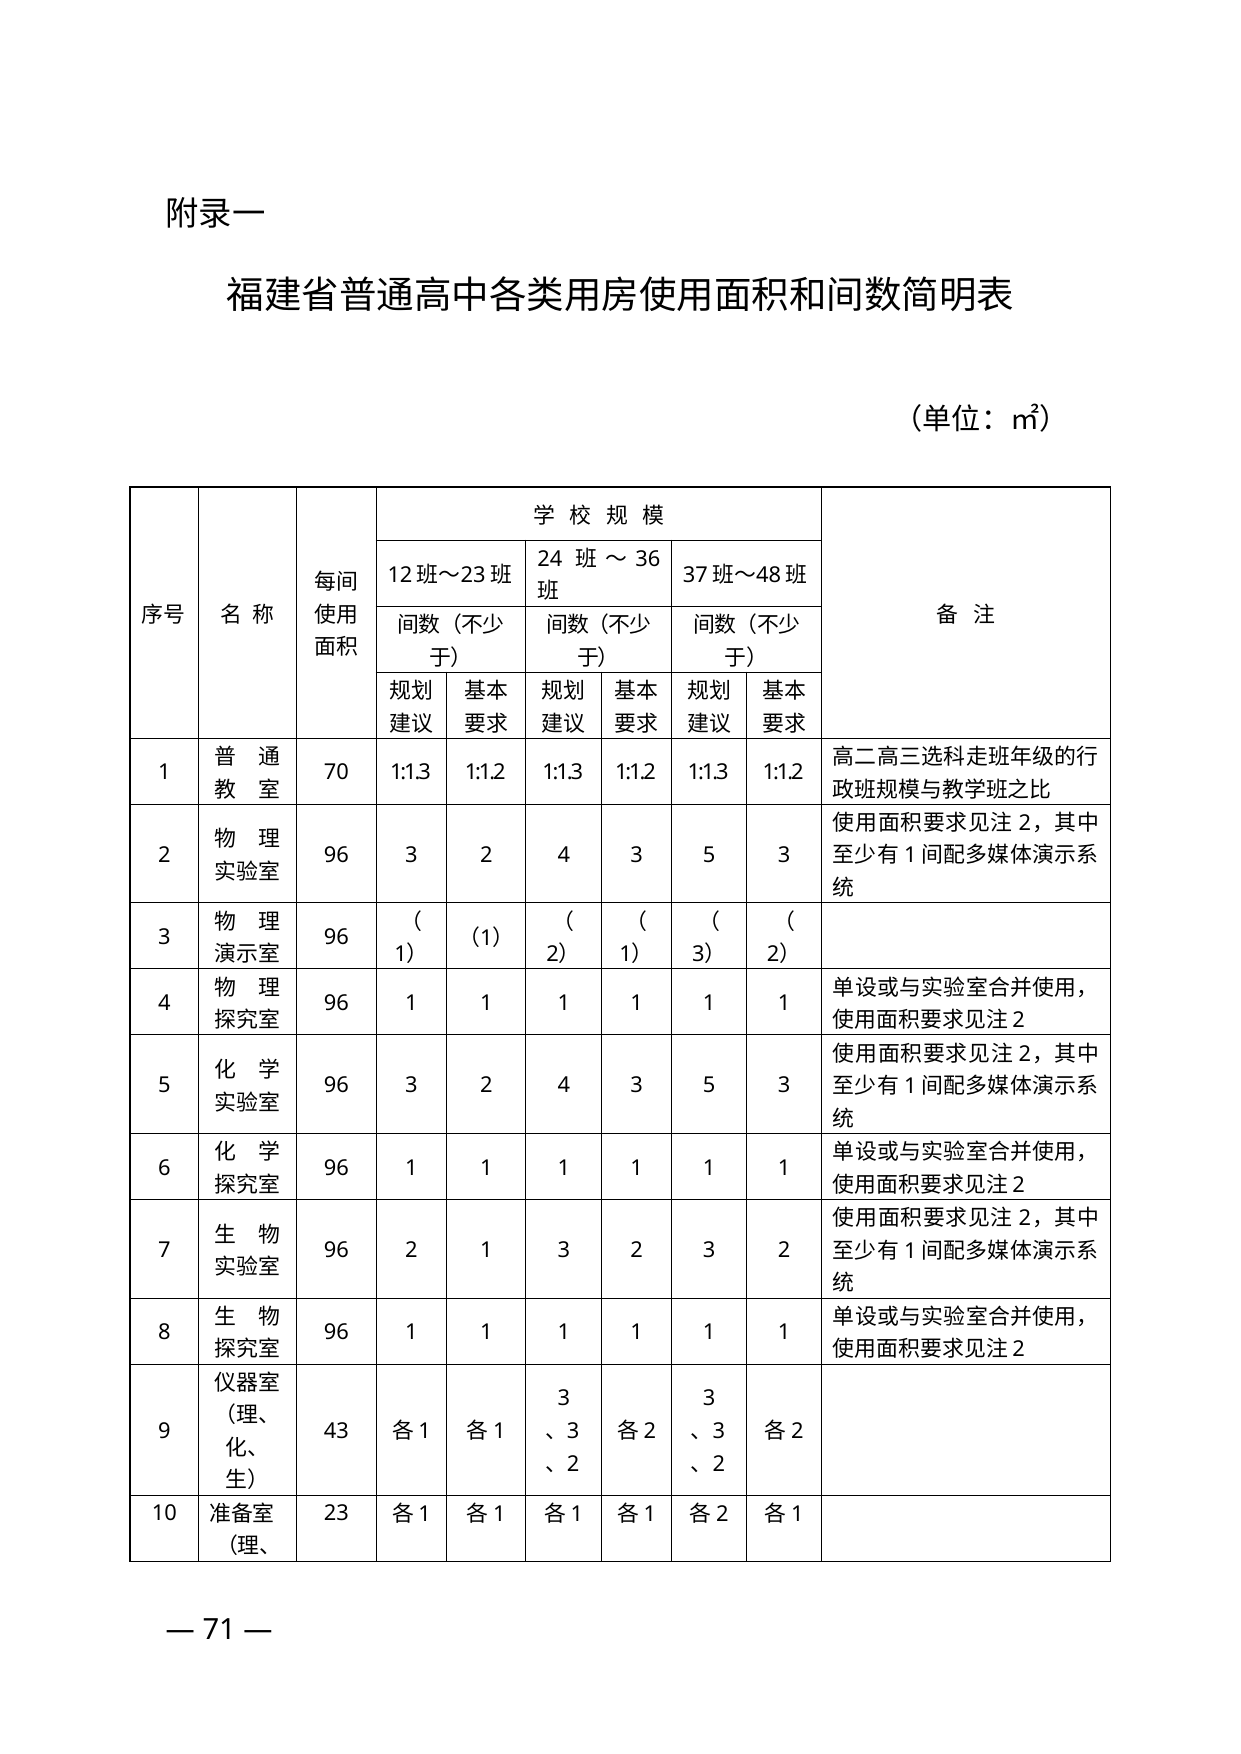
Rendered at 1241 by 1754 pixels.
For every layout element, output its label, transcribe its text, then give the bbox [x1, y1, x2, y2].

table_cell 1 [672, 969, 746, 1034]
table_cell 仪器室（理、化、生） [199, 1365, 296, 1494]
table_cell 规划 建议 [672, 673, 746, 738]
table_cell 生 物 实验室 [199, 1200, 296, 1297]
table_cell 使用面积要求见注2，其中至少有1间配多媒体演示系统 [822, 1200, 1110, 1297]
table_cell 96 [297, 1200, 376, 1297]
table_header 名 称 [199, 488, 296, 738]
table_cell （1） [602, 903, 671, 968]
table_cell 1 [526, 969, 601, 1034]
table_cell 3、3、2 [526, 1365, 601, 1494]
table_cell 基本 要求 [747, 673, 821, 738]
table_cell 3 [602, 1035, 671, 1133]
table_cell 使用面积要求见注2，其中至少有1间配多媒体演示系统 [822, 1035, 1110, 1133]
table_cell 4 [526, 1035, 601, 1133]
table_cell 各1 [377, 1496, 446, 1561]
table_cell 1 [377, 969, 446, 1034]
table_cell [822, 903, 1110, 968]
table_cell 1 [672, 1134, 746, 1199]
table_cell 1 [747, 1134, 821, 1199]
table_cell 间数（不少于） [377, 607, 525, 672]
table_cell 1:1.2 [447, 739, 525, 804]
table_cell 7 [131, 1200, 198, 1297]
table_cell 物 理 探究室 [199, 969, 296, 1034]
table_cell 2 [131, 805, 198, 902]
table_cell 间数（不少于） [672, 607, 821, 672]
table_cell 高二高三选科走班年级的行政班规模与教学班之比 [822, 739, 1110, 804]
table_cell 96 [297, 1134, 376, 1199]
table_cell 1:1.3 [377, 739, 446, 804]
table_cell 单设或与实验室合并使用，使用面积要求见注2 [822, 1299, 1110, 1363]
table_cell 各1 [377, 1365, 446, 1494]
table_cell 70 [297, 739, 376, 804]
table_cell 各1 [447, 1365, 525, 1494]
table_cell 各1 [526, 1496, 601, 1561]
table_header 学 校 规 模 [377, 488, 821, 539]
table_cell 1:1.3 [526, 739, 601, 804]
table_cell 2 [377, 1200, 446, 1297]
table_cell 1 [447, 969, 525, 1034]
table_cell 96 [297, 805, 376, 902]
table_cell 1 [602, 1134, 671, 1199]
table_cell 5 [672, 805, 746, 902]
table_cell 1 [377, 1134, 446, 1199]
table_cell 各2 [602, 1365, 671, 1494]
table_cell 物 理 演示室 [199, 903, 296, 968]
table_cell 1 [447, 1299, 525, 1363]
table_cell （1） [377, 903, 446, 968]
table_cell 5 [131, 1035, 198, 1133]
table_cell 各2 [672, 1496, 746, 1561]
table_cell 4 [526, 805, 601, 902]
table_cell 间数（不少于） [526, 607, 671, 672]
table_cell 23 [297, 1496, 376, 1561]
table_cell 准备室（理、化、生） [199, 1496, 296, 1561]
table_cell 1 [447, 1134, 525, 1199]
table_cell 单设或与实验室合并使用，使用面积要求见注2 [822, 969, 1110, 1034]
table_cell 3 [747, 805, 821, 902]
table_cell 2 [747, 1200, 821, 1297]
table_cell 1:1.2 [747, 739, 821, 804]
table_cell 8 [131, 1299, 198, 1363]
table_cell 单设或与实验室合并使用，使用面积要求见注2 [822, 1134, 1110, 1199]
table_cell 规划 建议 [526, 673, 601, 738]
table_cell 2 [447, 805, 525, 902]
table_cell 2 [602, 1200, 671, 1297]
table_cell 5 [672, 1035, 746, 1133]
table_cell 1 [377, 1299, 446, 1363]
text （单位：㎡） [165, 384, 1068, 449]
table_cell （2） [747, 903, 821, 968]
table_cell 43 [297, 1365, 376, 1494]
table_cell 生 物 探究室 [199, 1299, 296, 1363]
text 附录一 [165, 178, 1075, 243]
table_cell 1:1.3 [672, 739, 746, 804]
table_cell 3 [672, 1200, 746, 1297]
table_cell 4 [131, 969, 198, 1034]
table_cell 普 通 教 室 [199, 739, 296, 804]
table_cell 1 [447, 1200, 525, 1297]
table_cell 规划 建议 [377, 673, 446, 738]
table_cell 基本 要求 [447, 673, 525, 738]
table_cell 3 [377, 1035, 446, 1133]
table_cell 24班～36班 [526, 541, 671, 606]
table_header 每间 使用 面积 [297, 488, 376, 738]
table_cell 9 [131, 1365, 198, 1494]
table_cell 3 [747, 1035, 821, 1133]
table_header 序号 [131, 488, 198, 738]
table_cell 1 [526, 1134, 601, 1199]
table_cell 3 [131, 903, 198, 968]
table_cell 3 [377, 805, 446, 902]
table_cell 1 [747, 969, 821, 1034]
table_cell [822, 1496, 1110, 1561]
table_cell （1） [447, 903, 525, 968]
table_cell 10 [131, 1496, 198, 1561]
table_cell 1 [526, 1299, 601, 1363]
table_cell 37班～48班 [672, 541, 821, 606]
table_cell 1 [602, 1299, 671, 1363]
table_cell 12班～23班 [377, 541, 525, 606]
table_cell 各1 [747, 1496, 821, 1561]
table_cell 96 [297, 1299, 376, 1363]
table_cell [822, 1365, 1110, 1494]
table_cell 1 [747, 1299, 821, 1363]
table_cell 3、3、2 [672, 1365, 746, 1494]
table_cell 1 [131, 739, 198, 804]
table_cell 6 [131, 1134, 198, 1199]
table_header 备 注 [822, 488, 1110, 738]
table_cell （2） [526, 903, 601, 968]
table_cell 化 学 探究室 [199, 1134, 296, 1199]
text 福建省普通高中各类用房使用面积和间数简明表 [165, 259, 1075, 324]
table_cell 1 [602, 969, 671, 1034]
table_cell 96 [297, 969, 376, 1034]
table_cell 1:1.2 [602, 739, 671, 804]
table_cell 1 [672, 1299, 746, 1363]
table_cell 2 [447, 1035, 525, 1133]
table_cell 化 学 实验室 [199, 1035, 296, 1133]
table_cell 3 [602, 805, 671, 902]
table_cell 3 [526, 1200, 601, 1297]
table_cell （3） [672, 903, 746, 968]
table_cell 使用面积要求见注2，其中至少有1间配多媒体演示系统 [822, 805, 1110, 902]
table_cell 各1 [447, 1496, 525, 1561]
table_cell 物 理 实验室 [199, 805, 296, 902]
table_cell 各2 [747, 1365, 821, 1494]
table_cell 基本 要求 [602, 673, 671, 738]
table_cell 96 [297, 903, 376, 968]
table_cell 各1 [602, 1496, 671, 1561]
table_cell 96 [297, 1035, 376, 1133]
